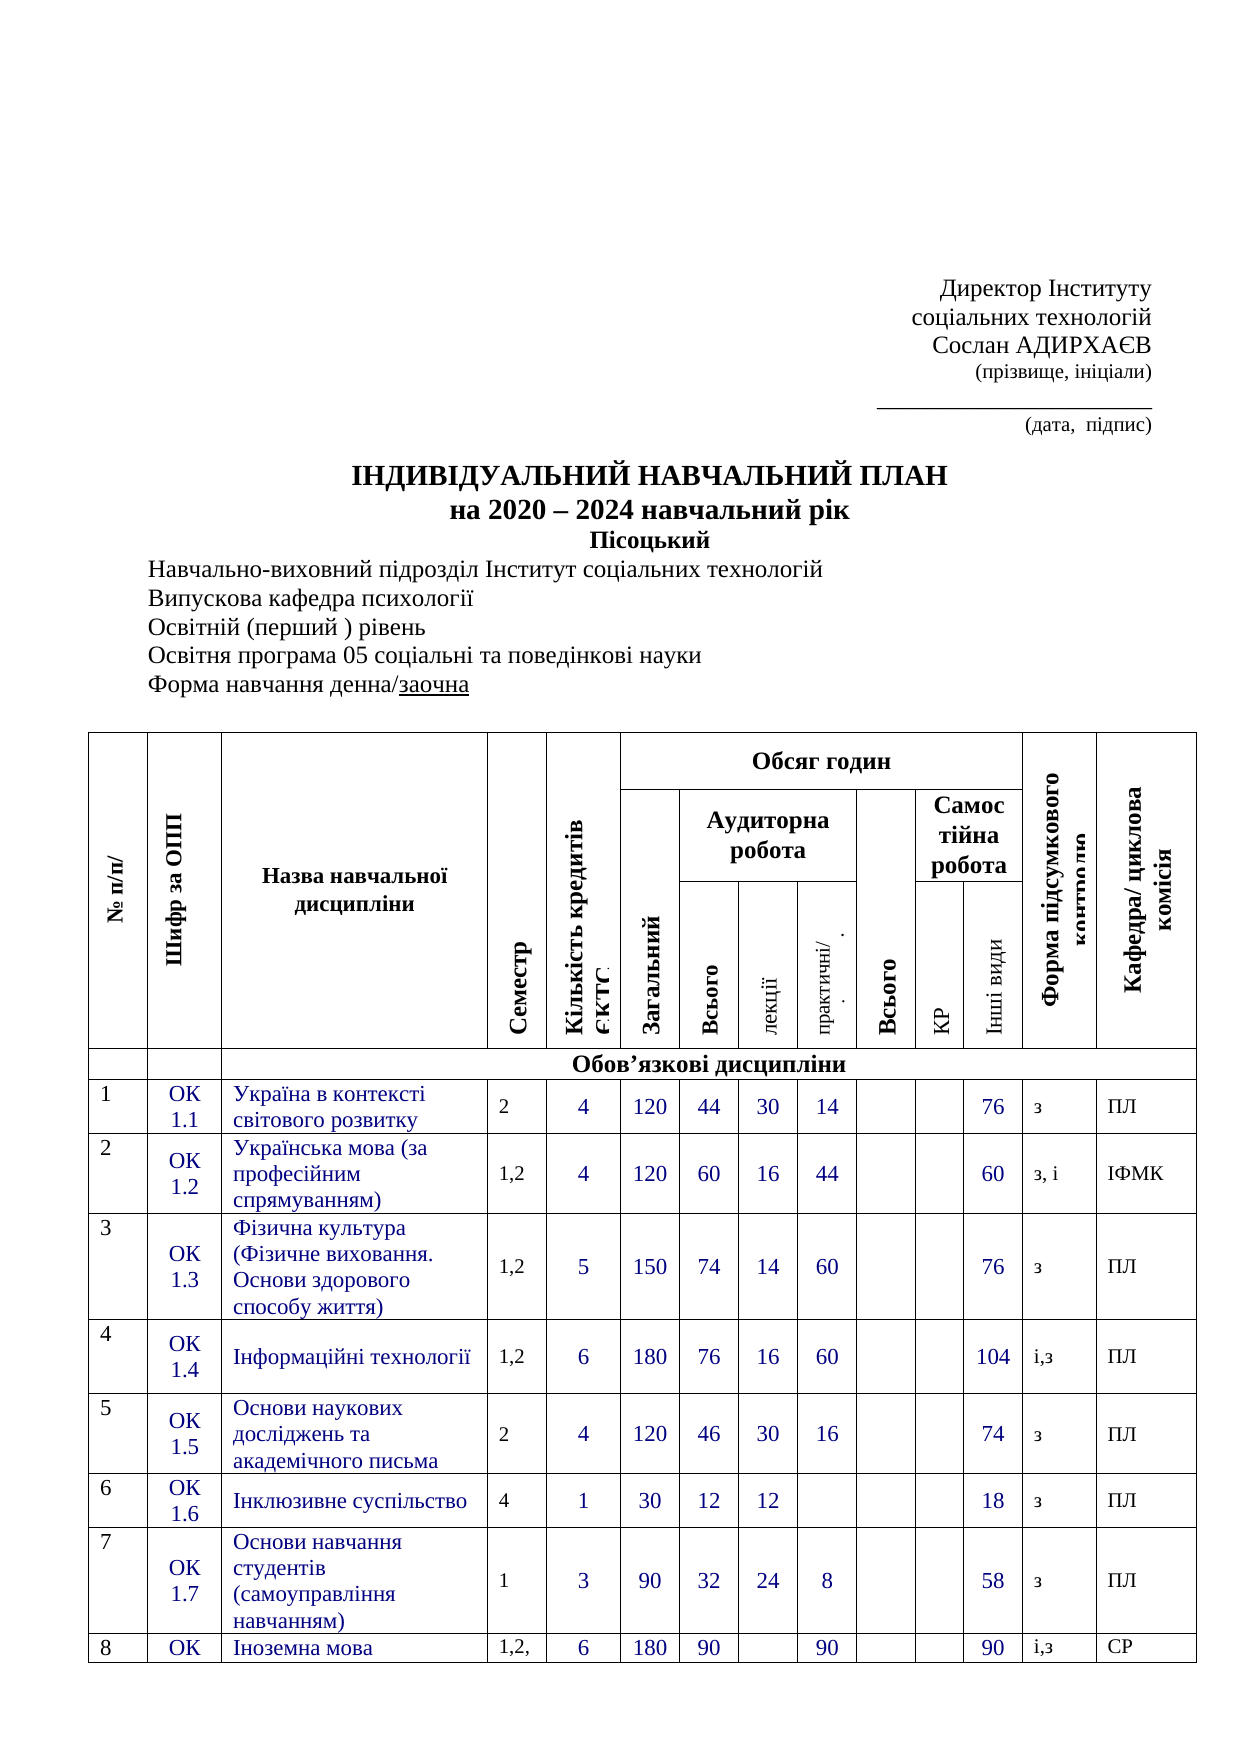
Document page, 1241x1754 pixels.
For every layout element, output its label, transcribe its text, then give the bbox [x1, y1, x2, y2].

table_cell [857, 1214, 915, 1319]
text (дата, підпис) [148, 412, 1152, 436]
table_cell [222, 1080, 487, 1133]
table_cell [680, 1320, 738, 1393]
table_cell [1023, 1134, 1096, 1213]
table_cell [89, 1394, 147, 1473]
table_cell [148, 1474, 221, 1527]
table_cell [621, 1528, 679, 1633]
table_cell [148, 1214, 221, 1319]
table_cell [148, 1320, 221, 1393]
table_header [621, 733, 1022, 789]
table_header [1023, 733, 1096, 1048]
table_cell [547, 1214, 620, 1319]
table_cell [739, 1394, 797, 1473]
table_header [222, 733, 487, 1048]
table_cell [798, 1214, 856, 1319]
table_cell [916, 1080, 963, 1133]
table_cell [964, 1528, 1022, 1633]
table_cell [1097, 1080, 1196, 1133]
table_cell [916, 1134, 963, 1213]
text ______________________ [148, 383, 1152, 412]
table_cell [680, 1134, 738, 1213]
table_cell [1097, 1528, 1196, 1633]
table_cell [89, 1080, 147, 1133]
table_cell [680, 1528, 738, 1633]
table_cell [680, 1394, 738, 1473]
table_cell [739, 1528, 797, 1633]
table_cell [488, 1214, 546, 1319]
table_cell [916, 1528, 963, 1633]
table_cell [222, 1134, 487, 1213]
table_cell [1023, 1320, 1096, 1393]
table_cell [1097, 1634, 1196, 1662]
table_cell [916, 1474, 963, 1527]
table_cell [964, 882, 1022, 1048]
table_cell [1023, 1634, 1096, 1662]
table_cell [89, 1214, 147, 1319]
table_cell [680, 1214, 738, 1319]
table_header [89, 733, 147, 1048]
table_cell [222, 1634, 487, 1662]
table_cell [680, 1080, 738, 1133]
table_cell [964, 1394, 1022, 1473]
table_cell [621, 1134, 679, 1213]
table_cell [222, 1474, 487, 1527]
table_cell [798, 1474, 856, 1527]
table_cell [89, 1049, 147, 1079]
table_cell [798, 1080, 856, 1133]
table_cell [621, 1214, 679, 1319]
text соціальних технологій [148, 302, 1152, 331]
text Освітній (перший ) рівень [148, 612, 1152, 641]
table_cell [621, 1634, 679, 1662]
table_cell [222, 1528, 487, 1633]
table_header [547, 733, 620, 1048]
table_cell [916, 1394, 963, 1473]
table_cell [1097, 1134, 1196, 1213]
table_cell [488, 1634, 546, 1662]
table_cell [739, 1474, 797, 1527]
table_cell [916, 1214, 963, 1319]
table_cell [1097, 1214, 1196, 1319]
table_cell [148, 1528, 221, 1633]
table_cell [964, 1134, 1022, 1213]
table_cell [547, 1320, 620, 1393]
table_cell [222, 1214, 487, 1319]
text Освітня програма 05 соціальні та поведінкові науки [148, 641, 1152, 669]
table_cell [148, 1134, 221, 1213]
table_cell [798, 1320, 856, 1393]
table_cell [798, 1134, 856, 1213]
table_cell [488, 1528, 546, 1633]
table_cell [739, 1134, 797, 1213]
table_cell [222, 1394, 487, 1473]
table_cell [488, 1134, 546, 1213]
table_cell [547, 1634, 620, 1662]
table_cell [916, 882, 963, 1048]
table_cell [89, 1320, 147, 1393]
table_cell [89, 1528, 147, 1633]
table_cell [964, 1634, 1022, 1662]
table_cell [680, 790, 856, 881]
text Пісоцький [148, 526, 1152, 554]
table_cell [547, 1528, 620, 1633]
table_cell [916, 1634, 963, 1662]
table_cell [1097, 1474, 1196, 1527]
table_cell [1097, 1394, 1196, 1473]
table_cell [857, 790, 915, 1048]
text на 2020 – 2024 навчальний рік [148, 492, 1152, 526]
text Форма навчання денна/заочна [148, 669, 1152, 698]
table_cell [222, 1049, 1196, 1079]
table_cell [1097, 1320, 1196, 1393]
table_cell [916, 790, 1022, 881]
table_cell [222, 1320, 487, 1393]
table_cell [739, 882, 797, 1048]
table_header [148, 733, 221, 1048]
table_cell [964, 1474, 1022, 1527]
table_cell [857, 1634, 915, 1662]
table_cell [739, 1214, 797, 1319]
text Навчально-виховний підрозділ Інститут соціальних технологій [148, 554, 1152, 583]
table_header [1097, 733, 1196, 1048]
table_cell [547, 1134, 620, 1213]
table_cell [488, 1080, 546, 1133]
text (прізвище, ініціали) [148, 359, 1152, 383]
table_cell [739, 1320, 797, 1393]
text ІНДИВІДУАЛЬНИЙ НАВЧАЛЬНИЙ ПЛАН [148, 458, 1152, 492]
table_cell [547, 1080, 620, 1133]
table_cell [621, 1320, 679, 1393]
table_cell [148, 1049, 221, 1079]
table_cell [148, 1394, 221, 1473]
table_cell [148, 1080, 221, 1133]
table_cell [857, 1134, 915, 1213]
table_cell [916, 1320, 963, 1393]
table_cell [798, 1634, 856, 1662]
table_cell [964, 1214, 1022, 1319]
text Сослан АДИРХАЄВ [148, 331, 1152, 359]
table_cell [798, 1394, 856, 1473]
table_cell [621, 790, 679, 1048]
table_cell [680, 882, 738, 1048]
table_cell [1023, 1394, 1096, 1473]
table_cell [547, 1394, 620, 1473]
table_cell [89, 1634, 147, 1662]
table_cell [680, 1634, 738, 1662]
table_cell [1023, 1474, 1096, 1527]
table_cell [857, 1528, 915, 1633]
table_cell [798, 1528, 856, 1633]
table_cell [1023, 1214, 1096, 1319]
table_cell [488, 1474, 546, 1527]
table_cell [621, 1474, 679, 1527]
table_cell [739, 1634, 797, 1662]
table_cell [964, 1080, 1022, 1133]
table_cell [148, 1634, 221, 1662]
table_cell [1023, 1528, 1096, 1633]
text Директор Інституту [148, 273, 1152, 302]
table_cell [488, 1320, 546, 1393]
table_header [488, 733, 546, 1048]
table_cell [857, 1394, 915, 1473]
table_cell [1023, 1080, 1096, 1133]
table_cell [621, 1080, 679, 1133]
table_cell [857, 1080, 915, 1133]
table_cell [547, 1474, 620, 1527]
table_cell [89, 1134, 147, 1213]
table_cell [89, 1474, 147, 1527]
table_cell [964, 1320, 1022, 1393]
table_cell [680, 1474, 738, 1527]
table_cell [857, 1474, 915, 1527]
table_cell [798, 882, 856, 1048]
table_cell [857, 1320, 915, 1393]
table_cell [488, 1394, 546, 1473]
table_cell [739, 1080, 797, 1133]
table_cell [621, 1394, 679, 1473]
text Випускова кафедра психології [148, 583, 1152, 612]
